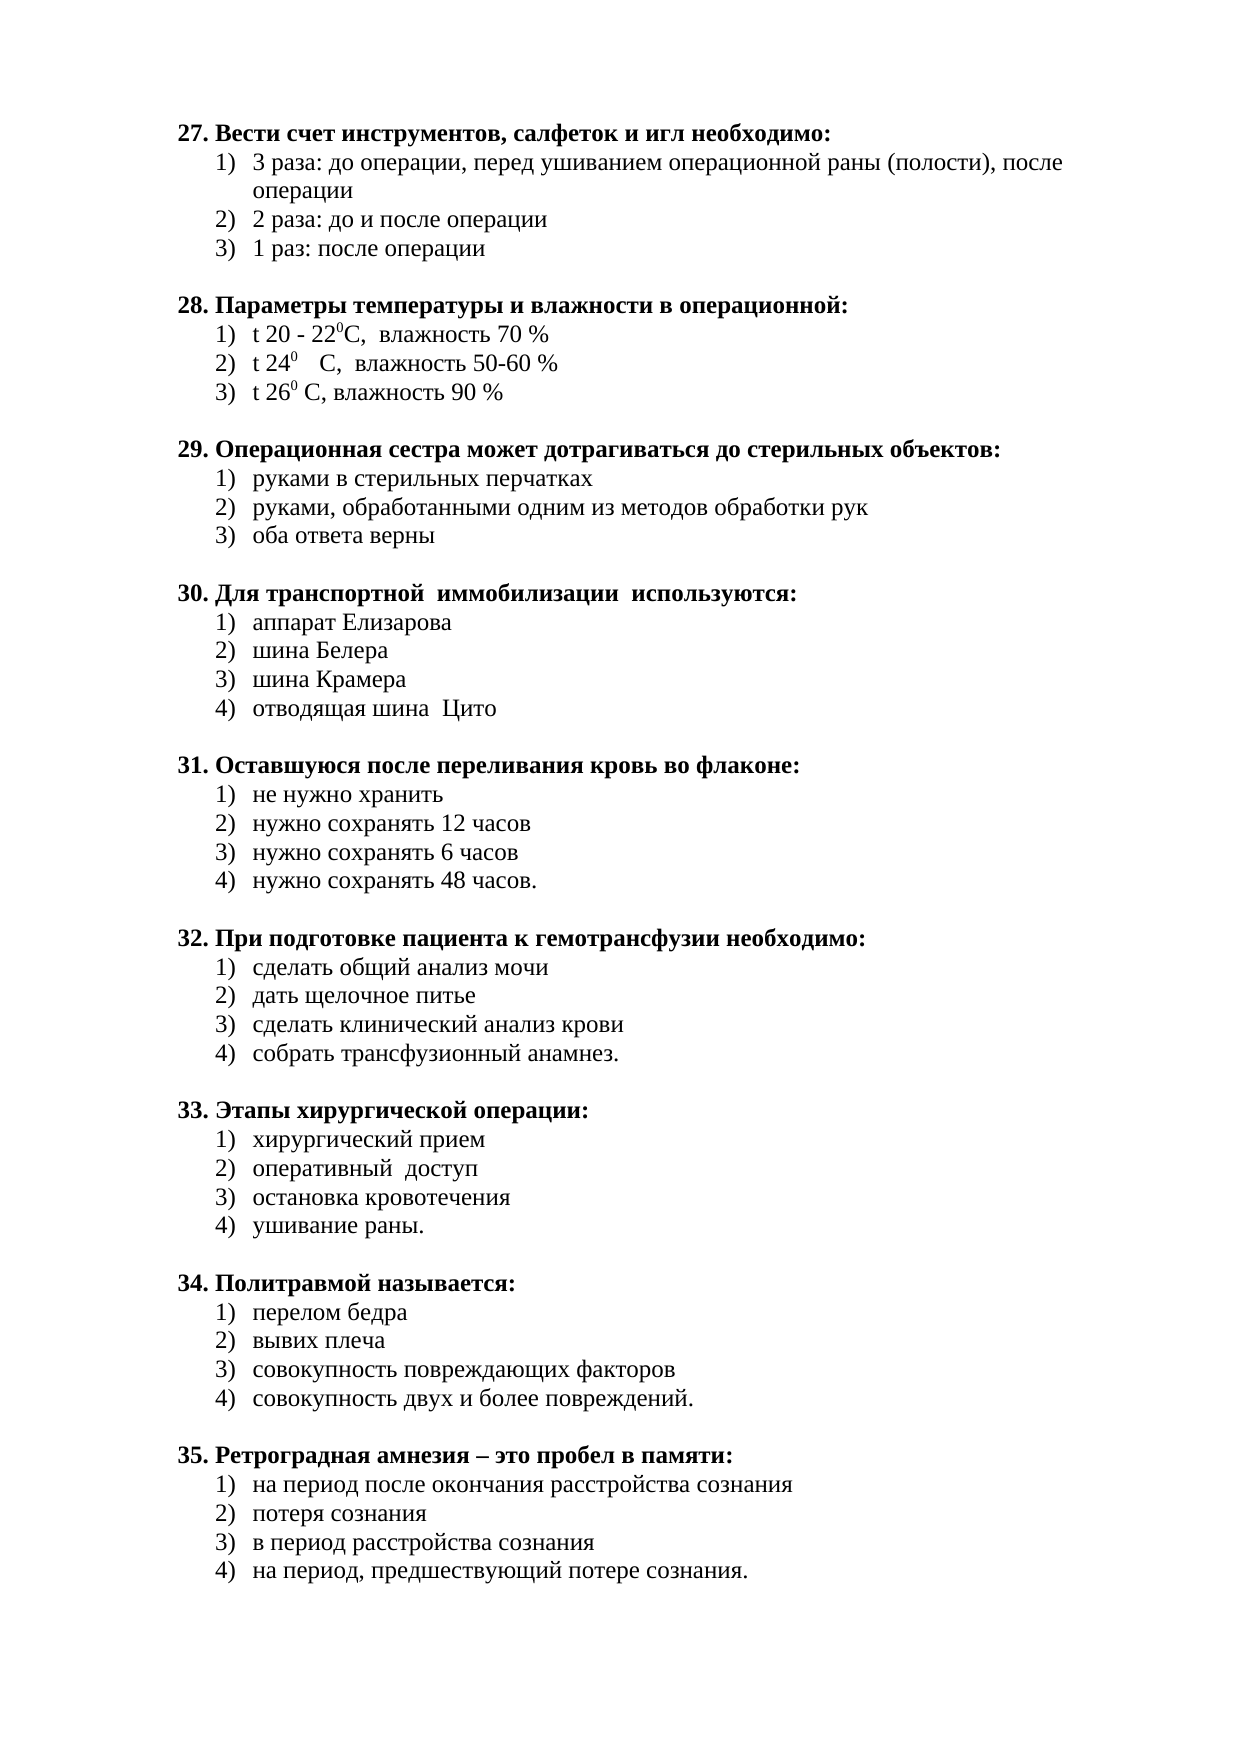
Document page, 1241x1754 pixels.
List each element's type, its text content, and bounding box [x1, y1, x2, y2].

list сделать клинический анализ крови [215, 1009, 1152, 1038]
list на период, предшествующий потере сознания. [215, 1556, 1152, 1584]
list t 240 С, влажность 50-60 % [215, 348, 1152, 377]
list совокупность двух и более повреждений. [215, 1383, 1152, 1412]
list 2 раза: до и после операции [215, 204, 1152, 233]
list совокупность повреждающих факторов [215, 1354, 1152, 1383]
text 28. Параметры температуры и влажности в операционной: [177, 291, 1152, 319]
text 31.​ Оставшуюся после переливания кровь во флаконе: [177, 751, 1152, 779]
list потеря сознания [215, 1498, 1152, 1527]
text 33.​ Этапы хирургической операции: [177, 1096, 1152, 1124]
list вывих плеча [215, 1326, 1152, 1354]
list отводящая шина Цито [215, 693, 1152, 722]
list нужно сохранять 12 часов [215, 808, 1152, 837]
list t 260 С, влажность 90 % [215, 377, 1152, 406]
text 27. Вести счет инструментов, салфеток и игл необходимо: [177, 118, 1152, 147]
list шина Крамера [215, 664, 1152, 693]
list руками, обработанными одним из методов обработки рук [215, 492, 1152, 521]
text 32.​ При подготовке пациента к гемотрансфузии необходимо: [177, 923, 1152, 952]
list нужно сохранять 6 часов [215, 837, 1152, 866]
list t 20 - 220С, влажность 70 % [215, 319, 1152, 348]
text 34.​ Политравмой называется: [177, 1268, 1152, 1297]
list хирургический прием [215, 1124, 1152, 1153]
list руками в стерильных перчатках [215, 463, 1152, 492]
list сделать общий анализ мочи [215, 952, 1152, 981]
list нужно сохранять 48 часов. [215, 866, 1152, 894]
list не нужно хранить [215, 779, 1152, 808]
list 3 раза: до операции, перед ушиванием операционной раны (полости), после операции [215, 147, 1152, 204]
list ушивание раны. [215, 1211, 1152, 1239]
list оперативный доступ [215, 1153, 1152, 1182]
list 1 раз: после операции [215, 233, 1152, 262]
list дать щелочное питье [215, 981, 1152, 1009]
text 30. Для транспортной иммобилизации используются: [177, 578, 1152, 607]
list шина Белера [215, 636, 1152, 664]
list остановка кровотечения [215, 1182, 1152, 1211]
text 35.​ Ретроградная амнезия – это пробел в памяти: [177, 1441, 1152, 1469]
list оба ответа верны [215, 521, 1152, 549]
list аппарат Елизарова [215, 607, 1152, 636]
list собрать трансфузионный анамнез. [215, 1038, 1152, 1067]
list перелом бедра [215, 1297, 1152, 1326]
list в период расстройства сознания [215, 1527, 1152, 1556]
text 29. Операционная сестра может дотрагиваться до стерильных объектов: [177, 434, 1152, 463]
list на период после окончания расстройства сознания [215, 1469, 1152, 1498]
